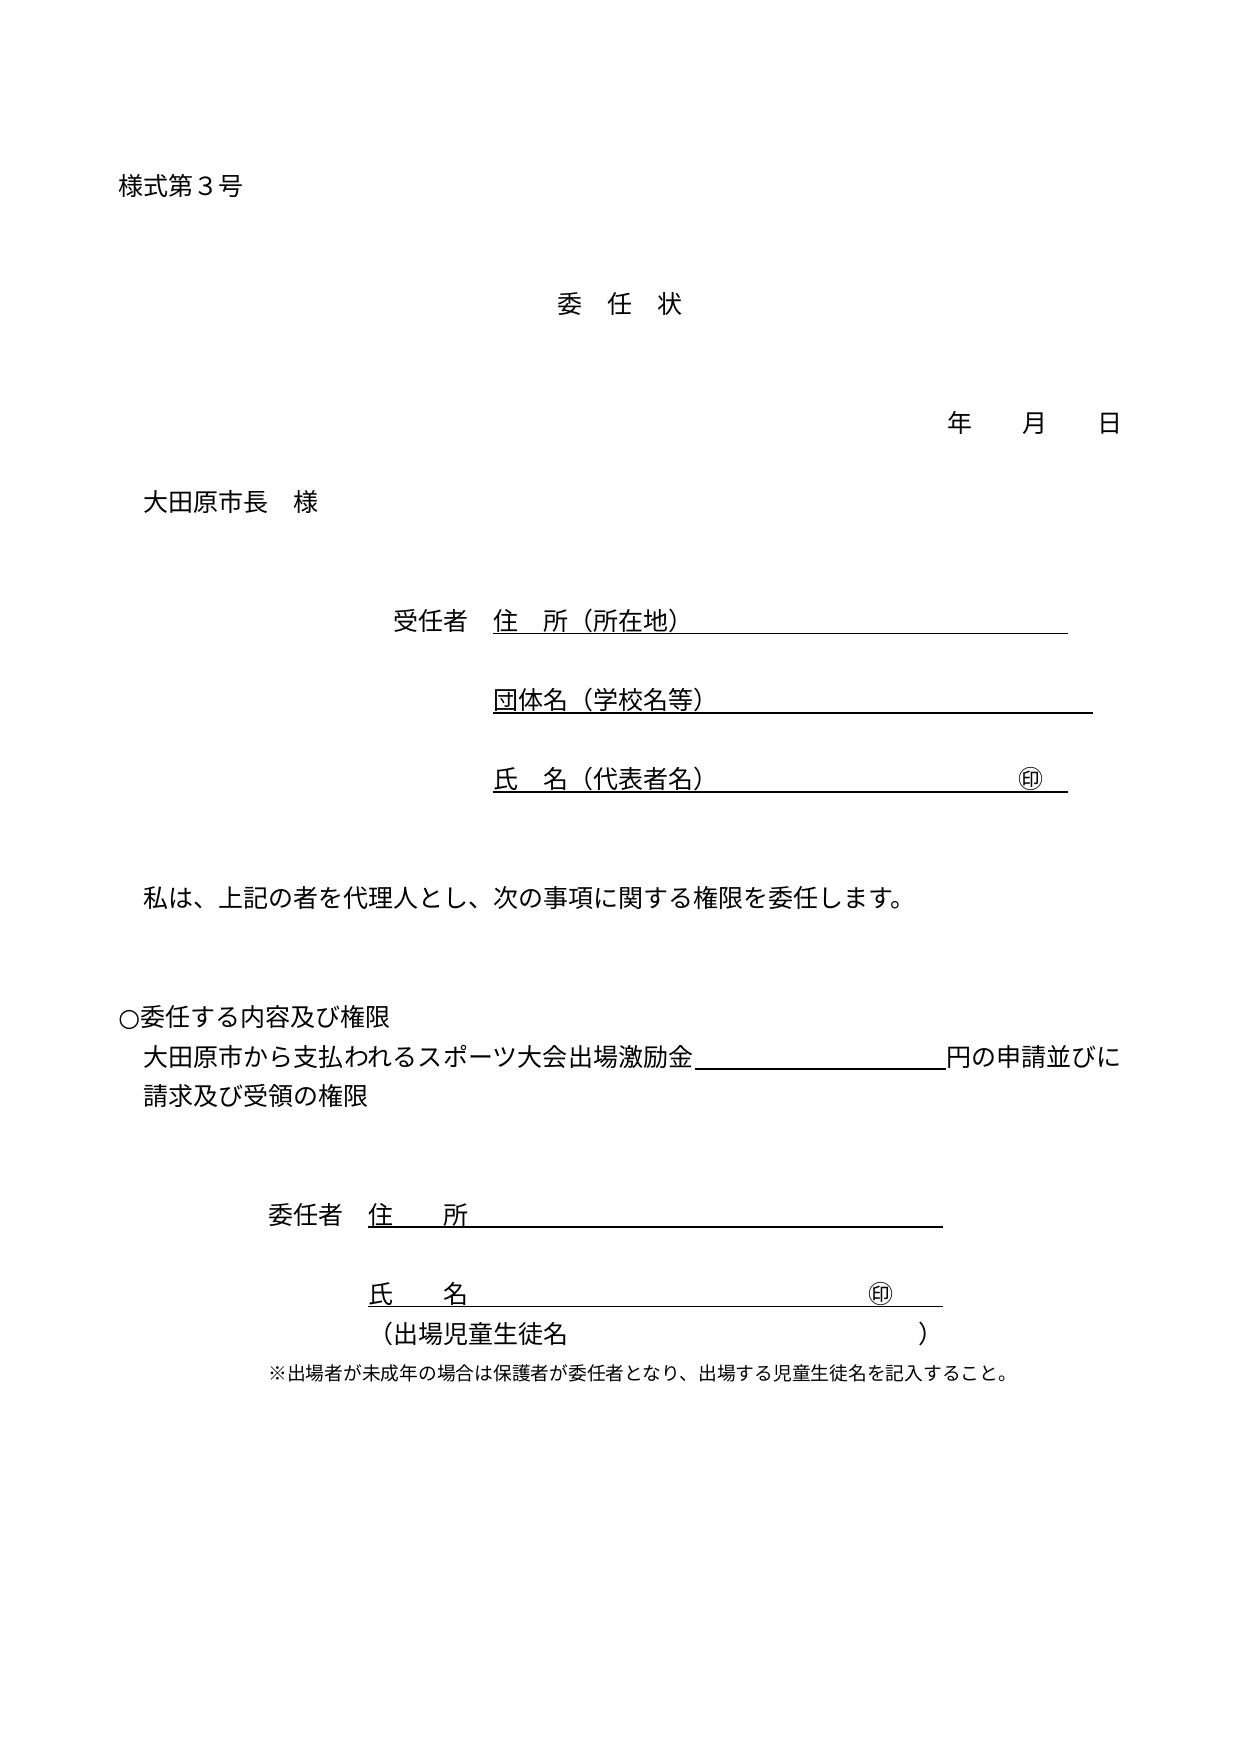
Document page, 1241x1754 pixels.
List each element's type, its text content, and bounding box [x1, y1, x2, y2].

text ※出場者が未成年の場合は保護者が委任者となり、出場する児童生徒名を記入すること。 [118, 1352, 1122, 1392]
text 大田原市から支払われるスポーツ大会出場激励金 円の申請並びに請求及び受領の権限 [143, 1035, 1122, 1114]
text 受任者 住 所（所在地） [118, 600, 1122, 639]
text 様式第３号 [118, 164, 1122, 204]
text 大田原市長 様 [118, 481, 1122, 521]
text 委 任 状 [118, 283, 1122, 323]
text 団体名（学校名等） [118, 679, 1122, 719]
text ○委任する内容及び権限 [118, 996, 1122, 1035]
text 氏 名（代表者名） ㊞ [118, 758, 1122, 798]
text 氏 名 ㊞ [118, 1273, 1122, 1312]
text 私は、上記の者を代理人とし、次の事項に関する権限を委任します。 [118, 877, 1122, 917]
text 委任者 住 所 [118, 1194, 1122, 1233]
text 年 月 日 [118, 402, 1122, 442]
text （出場児童生徒名 ） [118, 1312, 1122, 1352]
